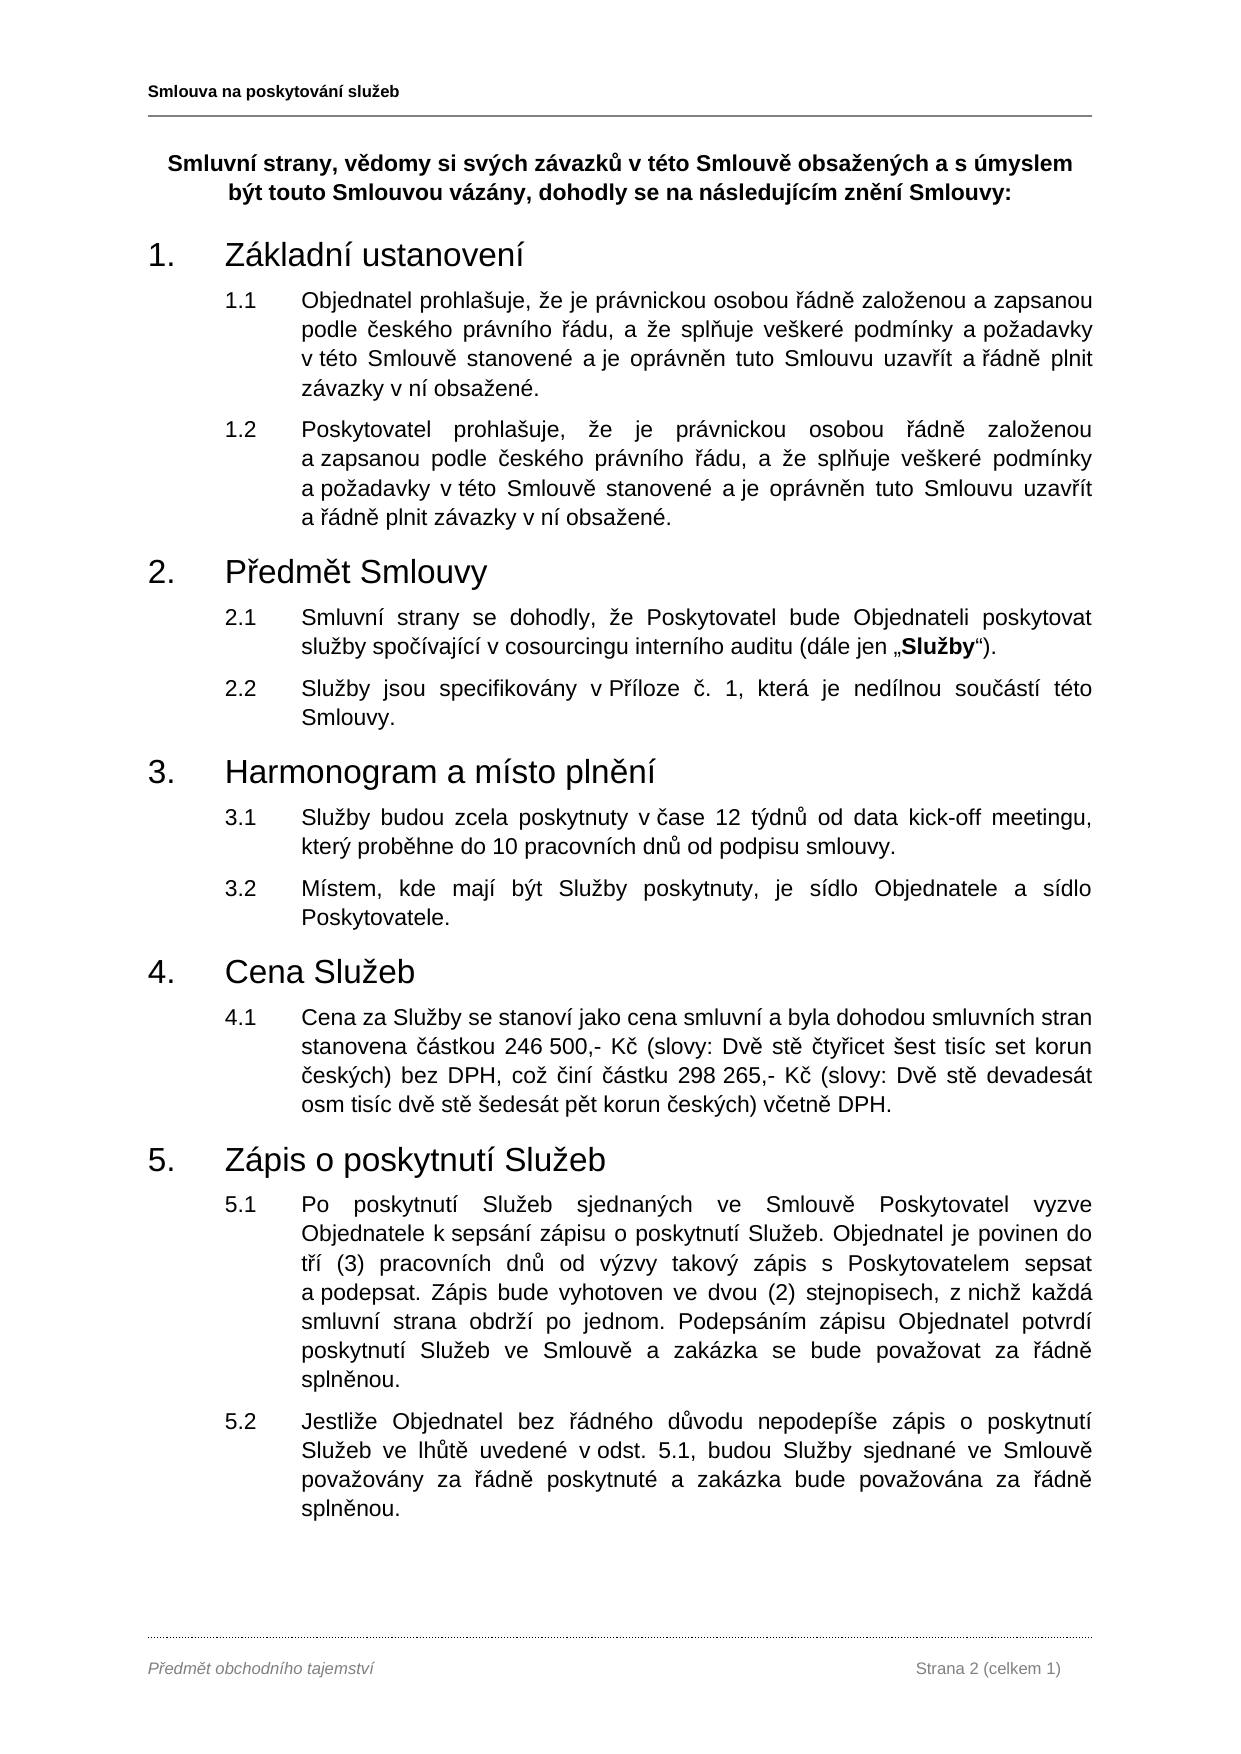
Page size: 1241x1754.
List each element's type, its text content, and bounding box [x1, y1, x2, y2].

text Smluvní strany se dohodly, že Poskytovatel bude Objednateli poskytovat služby spočívající v cosourcingu interního auditu (dále jen „Služby“). [224, 602, 1092, 660]
text Základní ustanovení [148, 243, 1092, 273]
text Jestliže Objednatel bez řádného důvodu nepodepíše zápis o poskytnutí Služeb ve lhůtě uvedené v odst. 5.1, budou Služby sjednané ve Smlouvě považovány za řádně poskytnuté a zakázka bude považována za řádně splněnou. [224, 1406, 1092, 1523]
text Služby budou zcela poskytnuty v čase 12 týdnů od data kick-off meetingu, který proběhne do 10 pracovních dnů od podpisu smlouvy. [224, 802, 1092, 860]
text Cena za Služby se stanoví jako cena smluvní a byla dohodou smluvních stran stanovena částkou 246 500,- Kč (slovy: Dvě stě čtyřicet šest tisíc set korun českých) bez DPH, což činí částku 298 265,- Kč (slovy: Dvě stě devadesát osm tisíc dvě stě šedesát pět korun českých) včetně DPH. [224, 1002, 1092, 1118]
text Harmonogram a místo plnění [148, 760, 1092, 789]
text Objednatel prohlašuje, že je právnickou osobou řádně založenou a zapsanou podle českého právního řádu, a že splňuje veškeré podmínky a požadavky v této Smlouvě stanovené a je oprávněn tuto Smlouvu uzavřít a řádně plnit závazky v ní obsažené. [224, 285, 1092, 402]
text Místem, kde mají být Služby poskytnuty, je sídlo Objednatele a sídlo Poskytovatele. [224, 873, 1092, 931]
text Po poskytnutí Služeb sjednaných ve Smlouvě Poskytovatel vyzve Objednatele k sepsání zápisu o poskytnutí Služeb. Objednatel je povinen do tří (3) pracovních dnů od výzvy takový zápis s Poskytovatelem sepsat a podepsat. Zápis bude vyhotoven ve dvou (2) stejnopisech, z nichž každá smluvní strana obdrží po jednom. Podepsáním zápisu Objednatel potvrdí poskytnutí Služeb ve Smlouvě a zakázka se bude považovat za řádně splněnou. [224, 1189, 1092, 1393]
text Služby jsou specifikovány v Příloze č. 1, která je nedílnou součástí této Smlouvy. [224, 673, 1092, 731]
text Zápis o poskytnutí Služeb [148, 1148, 1092, 1177]
text Smluvní strany, vědomy si svých závazků v této Smlouvě obsažených a s úmyslem být touto Smlouvou vázány, dohodly se na následujícím znění Smlouvy: [148, 148, 1092, 206]
text Předmět Smlouvy [148, 560, 1092, 589]
text Cena Služeb [148, 960, 1092, 989]
text Poskytovatel prohlašuje, že je právnickou osobou řádně založenou a zapsanou podle českého právního řádu, a že splňuje veškeré podmínky a požadavky v této Smlouvě stanovené a je oprávněn tuto Smlouvu uzavřít a řádně plnit závazky v ní obsažené. [224, 414, 1092, 531]
